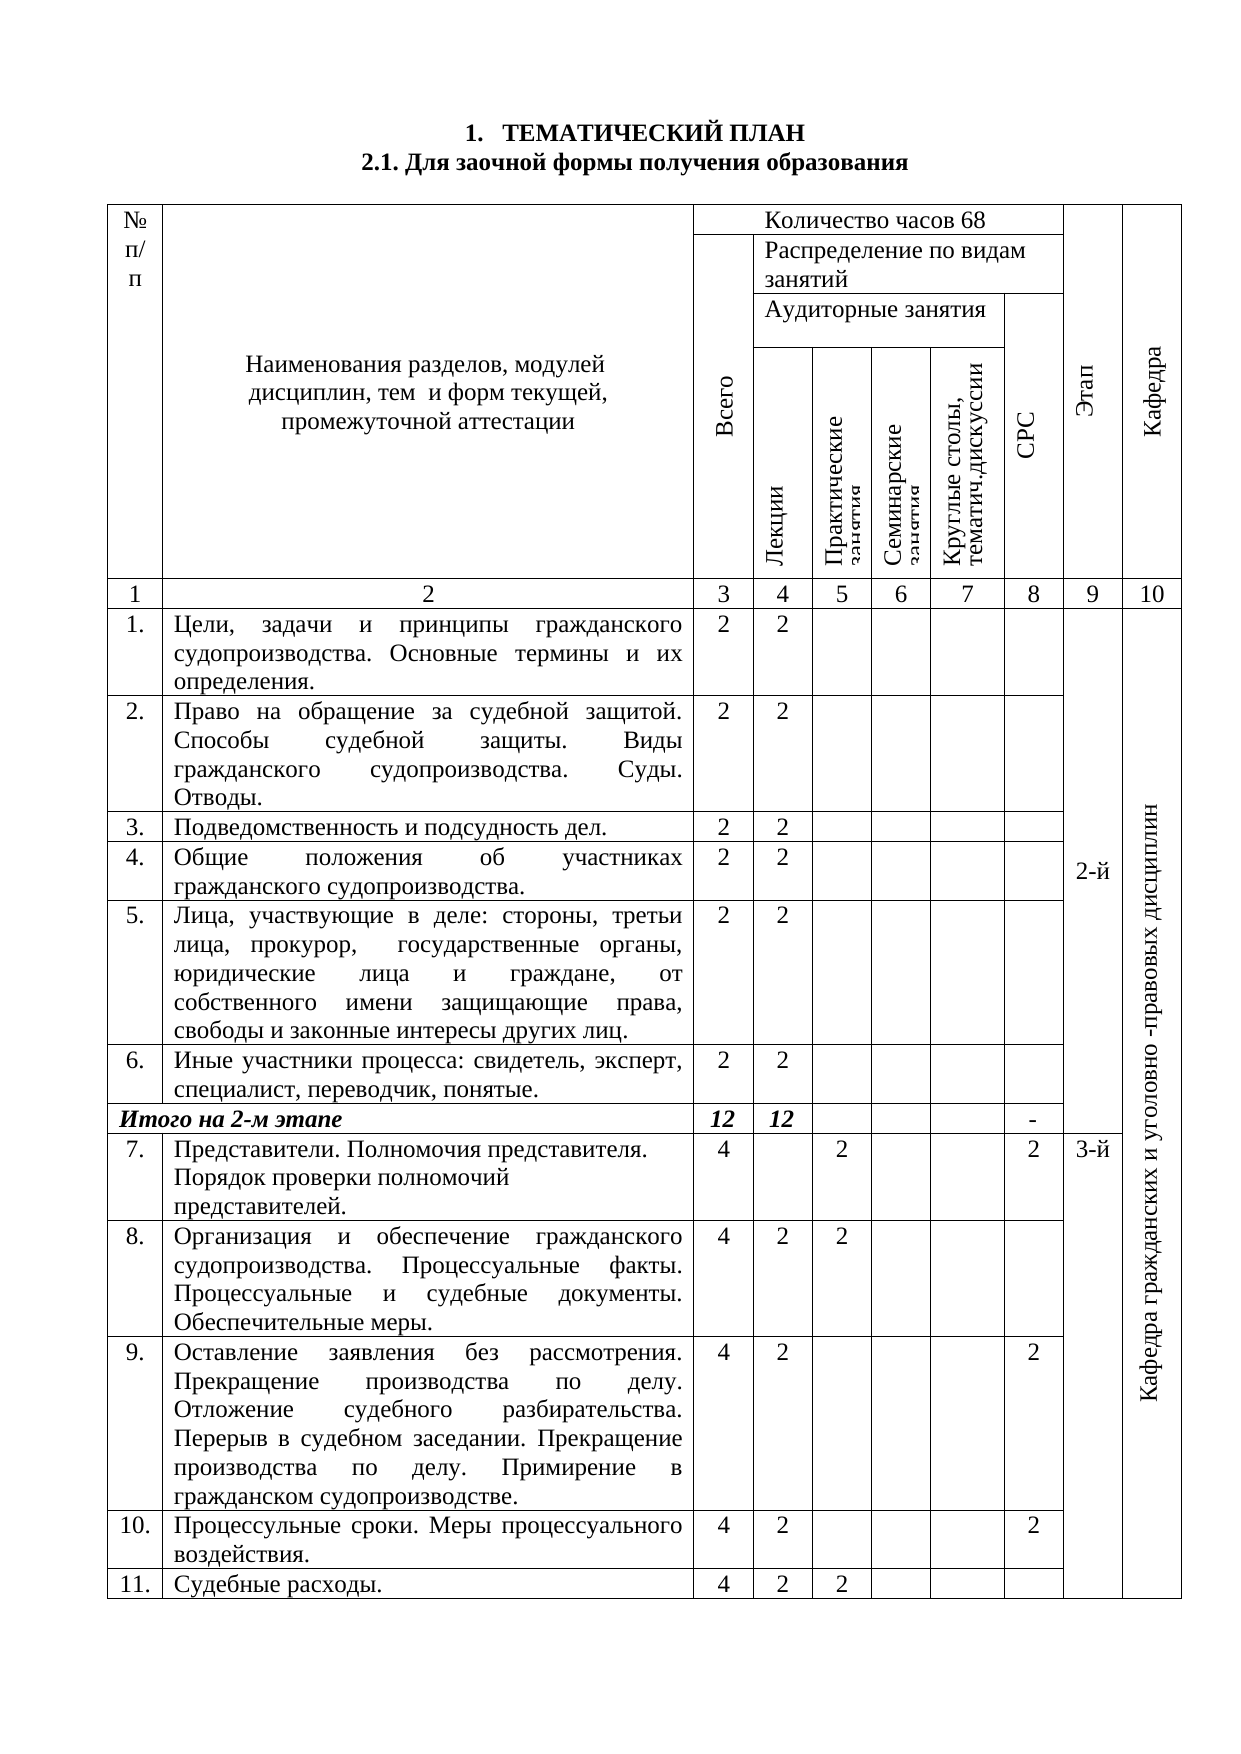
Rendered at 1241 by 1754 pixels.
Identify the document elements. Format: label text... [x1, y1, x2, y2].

table_cell 7. [108, 1134, 162, 1220]
table_header Наименования разделов, модулей дисциплин, тем и форм текущей, промежуточной аттестации [163, 205, 693, 578]
table_cell Лекции [754, 348, 812, 578]
table_cell [931, 1569, 1004, 1598]
table_cell 2 [813, 1569, 871, 1598]
table_cell [1005, 1221, 1063, 1336]
table_cell 3 [694, 579, 753, 608]
table_cell 2 [694, 609, 753, 695]
table_cell 2 [694, 842, 753, 899]
table_cell Оставление заявления без рассмотрения. Прекращение производства по делу. Отложение судебного разбирательства. Перерыв в судебном заседании. Прекращение производства по делу. Примирение в гражданском судопроизводстве. [163, 1337, 693, 1509]
table_cell [872, 1569, 930, 1598]
table_cell [872, 1134, 930, 1220]
table_cell Круглые столы, тематич.дискуссии [931, 348, 1004, 578]
table_cell СРС [1005, 294, 1063, 578]
table_header № п/п [108, 205, 162, 578]
table_cell 7 [931, 579, 1004, 608]
table_cell [1005, 1569, 1063, 1598]
table_header Кафедра [1123, 205, 1181, 578]
table_cell Лица, участвующие в деле: стороны, третьи лица, прокурор, государственные органы, юридические лица и граждане, от собственного имени защищающие права, свободы и законные интересы других лиц. [163, 901, 693, 1044]
table_cell 6 [872, 579, 930, 608]
table_cell [1005, 812, 1063, 841]
table_cell 10. [108, 1511, 162, 1568]
table_cell Подведомственность и подсудность дел. [163, 812, 693, 841]
table_cell [872, 1337, 930, 1509]
table_cell Общие положения об участниках гражданского судопроизводства. [163, 842, 693, 899]
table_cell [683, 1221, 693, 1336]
table_cell 2 [754, 696, 812, 811]
table_cell 2 [1005, 1134, 1063, 1220]
table_cell [931, 1045, 1004, 1103]
table_cell 2 [754, 842, 812, 899]
table_cell [1005, 1045, 1063, 1103]
table_cell 2 [1005, 1511, 1063, 1568]
table_cell 2 [813, 1134, 871, 1220]
table_cell [813, 842, 871, 899]
table_cell [872, 696, 930, 811]
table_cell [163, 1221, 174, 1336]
table_cell 4 [694, 1134, 753, 1220]
table_cell 2. [108, 696, 162, 811]
table_cell 2 [694, 696, 753, 811]
subtitle ТЕМАТИЧЕСКИЙ ПЛАН [118, 118, 1152, 147]
table_cell [931, 1221, 1004, 1336]
table_cell Всего [694, 235, 753, 578]
table_header Количество часов 68 [753, 205, 1063, 234]
table_cell Представители. Полномочия представителя. Порядок проверки полномочий представителей. [163, 1134, 693, 1220]
table_cell [1005, 901, 1063, 1044]
table_cell 2 [694, 901, 753, 1044]
table_cell 2 [754, 1337, 812, 1509]
table_cell [1005, 842, 1063, 899]
table_cell 2 [813, 1221, 871, 1336]
table_cell [754, 1134, 812, 1220]
table_cell [931, 696, 1004, 811]
text 2.1. Для заочной формы получения образования [118, 147, 1152, 176]
table_cell - [1005, 1104, 1063, 1133]
table_cell Семинарские занятия [872, 348, 930, 578]
table_cell 9. [108, 1337, 162, 1509]
table_cell 2 [754, 1511, 812, 1568]
table_cell 12 [754, 1104, 812, 1133]
table_cell 6. [108, 1045, 162, 1103]
table_header Этап [1064, 205, 1122, 578]
table_cell 5 [813, 579, 871, 608]
table_cell Кафедра гражданских и уголовно -правовых дисциплин [1123, 609, 1181, 1598]
table_cell 11. [108, 1569, 162, 1598]
table_cell 2 [754, 1221, 812, 1336]
table_cell 1 [108, 579, 162, 608]
table_cell 1. [108, 609, 162, 695]
table_cell 8 [1005, 579, 1063, 608]
table_cell 8. [108, 1221, 162, 1336]
table_cell 2 [694, 812, 753, 841]
table_cell 12 [694, 1104, 753, 1133]
table_cell Практические занятия [813, 348, 871, 578]
table_cell [1005, 609, 1063, 695]
table_cell 4 [694, 1569, 753, 1598]
table_cell 2 [1005, 1337, 1063, 1509]
table_cell 2 [754, 1569, 812, 1598]
table_cell 2 [754, 812, 812, 841]
table_cell [872, 901, 930, 1044]
table_cell Цели, задачи и принципы гражданского судопроизводства. Основные термины и их определения. [163, 609, 693, 695]
table_cell [931, 842, 1004, 899]
table_cell [813, 1045, 871, 1103]
table_cell [872, 812, 930, 841]
table_header [694, 205, 753, 234]
table_cell 4. [108, 842, 162, 899]
table_cell [872, 609, 930, 695]
table_cell 2 [694, 1045, 753, 1103]
table_cell 2 [163, 579, 693, 608]
table_cell [872, 1221, 930, 1336]
table_cell Судебные расходы. [163, 1569, 693, 1598]
table_cell [813, 696, 871, 811]
table_cell Аудиторные занятия [754, 294, 1004, 347]
table_cell 3-й [1064, 1134, 1122, 1598]
table_cell Иные участники процесса: свидетель, эксперт, специалист, переводчик, понятые. [163, 1045, 693, 1103]
table_cell 4 [694, 1511, 753, 1568]
table_cell [872, 1511, 930, 1568]
table_cell [813, 609, 871, 695]
table_cell [872, 1104, 930, 1133]
table_cell [931, 1134, 1004, 1220]
table_cell [813, 1511, 871, 1568]
table_cell [872, 1045, 930, 1103]
table_cell [931, 812, 1004, 841]
table_cell [931, 1104, 1004, 1133]
table_cell Распределение по видам занятий [754, 235, 1063, 293]
table_cell 9 [1064, 579, 1122, 608]
table_cell [813, 901, 871, 1044]
table_cell 2 [754, 901, 812, 1044]
table_cell 5. [108, 901, 162, 1044]
table_cell 4 [694, 1221, 753, 1336]
table_cell [813, 812, 871, 841]
table_cell 2-й [1064, 609, 1122, 1133]
table_cell [931, 1511, 1004, 1568]
table_cell Итого на 2-м этапе [108, 1104, 693, 1133]
table_cell Процессульные сроки. Меры процессуального воздействия. [163, 1511, 693, 1568]
table_cell 3. [108, 812, 162, 841]
table_cell [813, 1104, 871, 1133]
table_cell 2 [754, 1045, 812, 1103]
table_cell 2 [754, 609, 812, 695]
table_cell 10 [1123, 579, 1181, 608]
table_cell [931, 1337, 1004, 1509]
table_cell [1005, 696, 1063, 811]
table_cell [872, 842, 930, 899]
table_cell 4 [694, 1337, 753, 1509]
table_cell [931, 609, 1004, 695]
table_cell [931, 901, 1004, 1044]
table_cell [813, 1337, 871, 1509]
table_cell 4 [754, 579, 812, 608]
table_cell Право на обращение за судебной защитой. Способы судебной защиты. Виды гражданского судопроизводства. Суды. Отводы. [163, 696, 693, 811]
